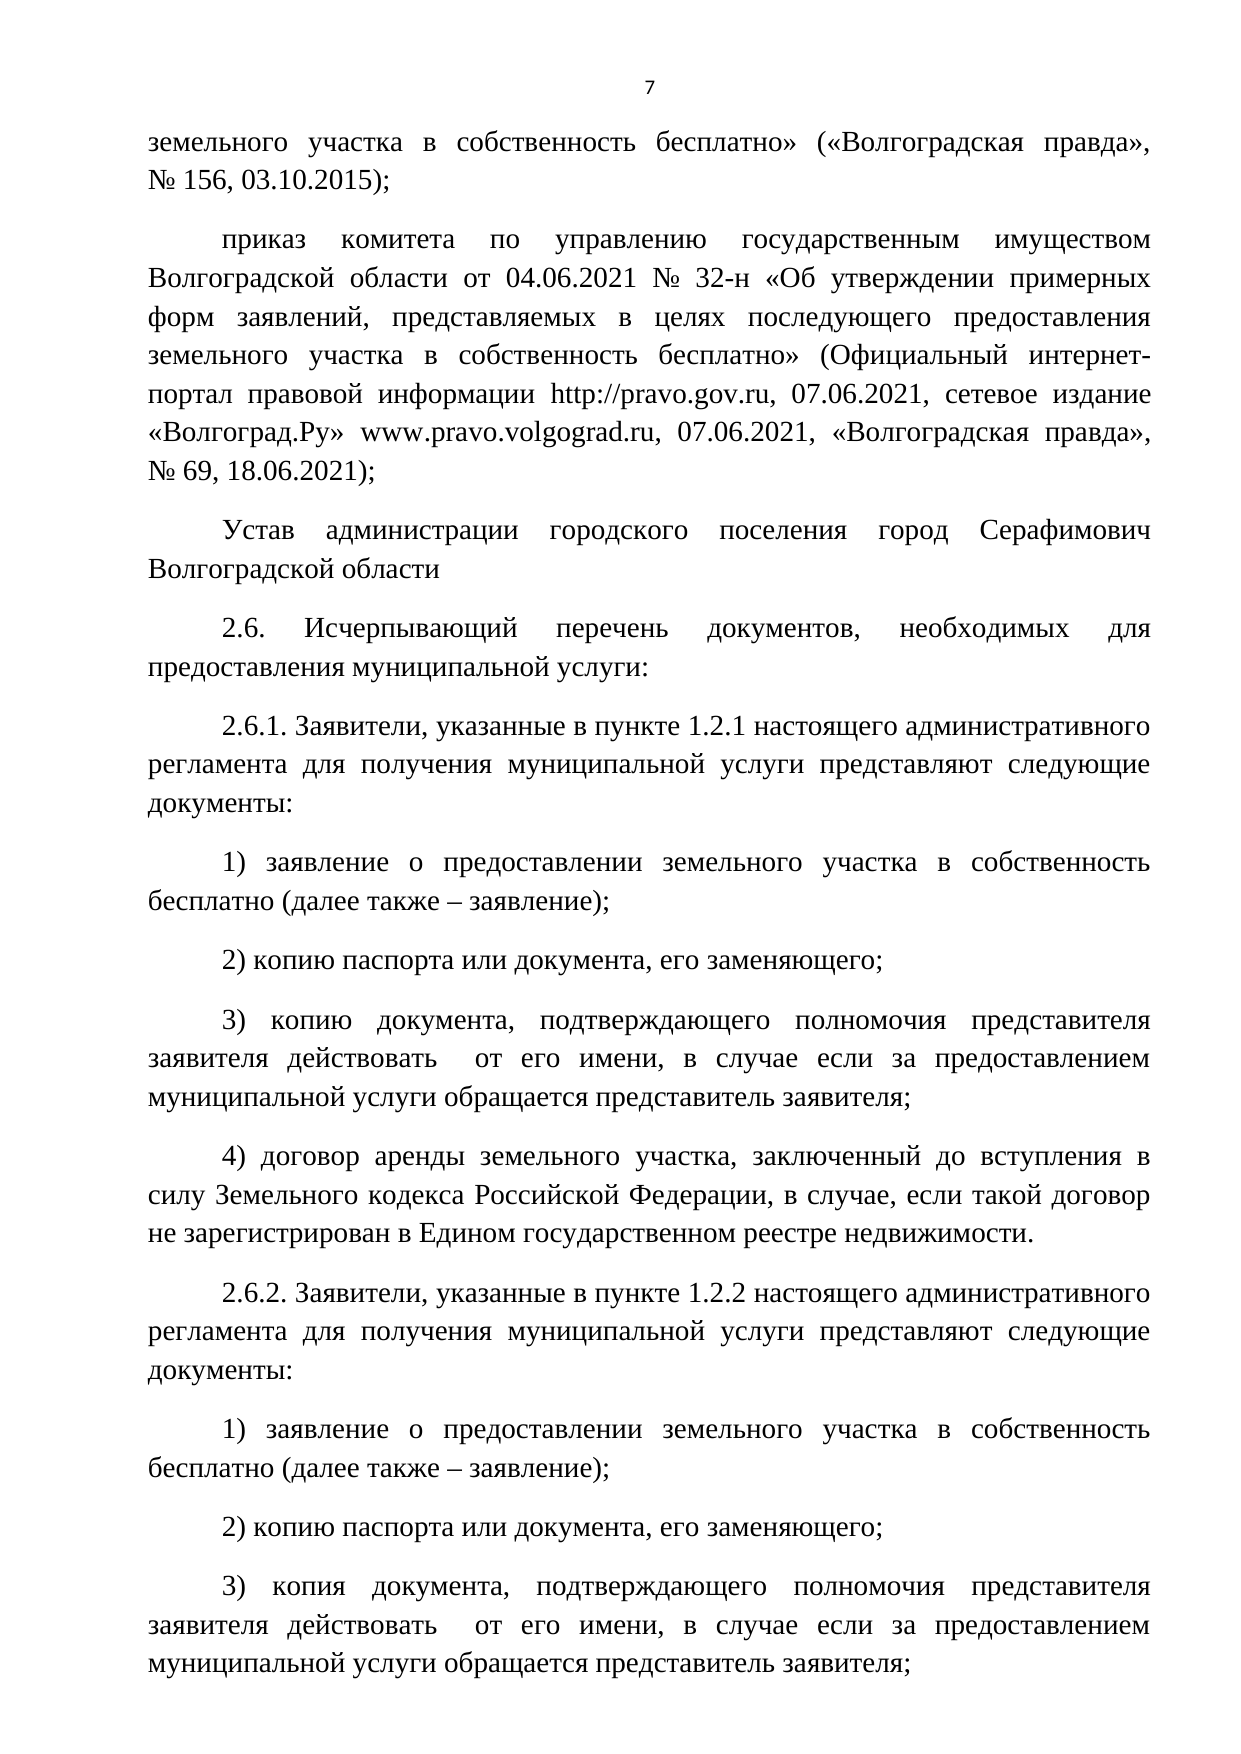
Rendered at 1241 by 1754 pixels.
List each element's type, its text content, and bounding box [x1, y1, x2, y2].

text 2) копию паспорта или документа, его заменяющего; [148, 942, 1152, 976]
text 1) заявление о предоставлении земельного участка в собственность бесплатно (далее также – заявление); [148, 844, 1152, 917]
text 1) заявление о предоставлении земельного участка в собственность бесплатно (далее также – заявление); [148, 1411, 1152, 1483]
text 2.6.2. Заявители, указанные в пункте 1.2.2 настоящего административного регламента для получения муниципальной услуги представляют следующие документы: [148, 1275, 1152, 1385]
text 4) договор аренды земельного участка, заключенный до вступления в силу Земельного кодекса Российской Федерации, в случае, если такой договор не зарегистрирован в Едином государственном реестре недвижимости. [148, 1138, 1152, 1249]
text приказ комитета по управлению государственным имуществом Волгоградской области от 04.06.2021 № 32-н «Об утверждении примерных форм заявлений, представляемых в целях последующего предоставления земельного участка в собственность бесплатно» (Официальный интернет-портал правовой информации http://pravo.gov.ru, 07.06.2021, cетевое издание «Волгоград.Ру» www.pravo.volgograd.ru, 07.06.2021, «Волгоградская правда», № 69, 18.06.2021); [148, 222, 1152, 486]
text 3) копия документа, подтверждающего полномочия представителя заявителя действовать от его имени, в случае если за предоставлением муниципальной услуги обращается представитель заявителя; [148, 1568, 1152, 1679]
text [148, 124, 1152, 196]
text 2.6. Исчерпывающий перечень документов, необходимых для предоставления муниципальной услуги: [148, 610, 1152, 682]
text Устав администрации городского поселения город Серафимович Волгоградской области [148, 512, 1152, 584]
text 2) копию паспорта или документа, его заменяющего; [148, 1509, 1152, 1543]
text 3) копию документа, подтверждающего полномочия представителя заявителя действовать от его имени, в случае если за предоставлением муниципальной услуги обращается представитель заявителя; [148, 1002, 1152, 1112]
text 2.6.1. Заявители, указанные в пункте 1.2.1 настоящего административного регламента для получения муниципальной услуги представляют следующие документы: [148, 708, 1152, 819]
